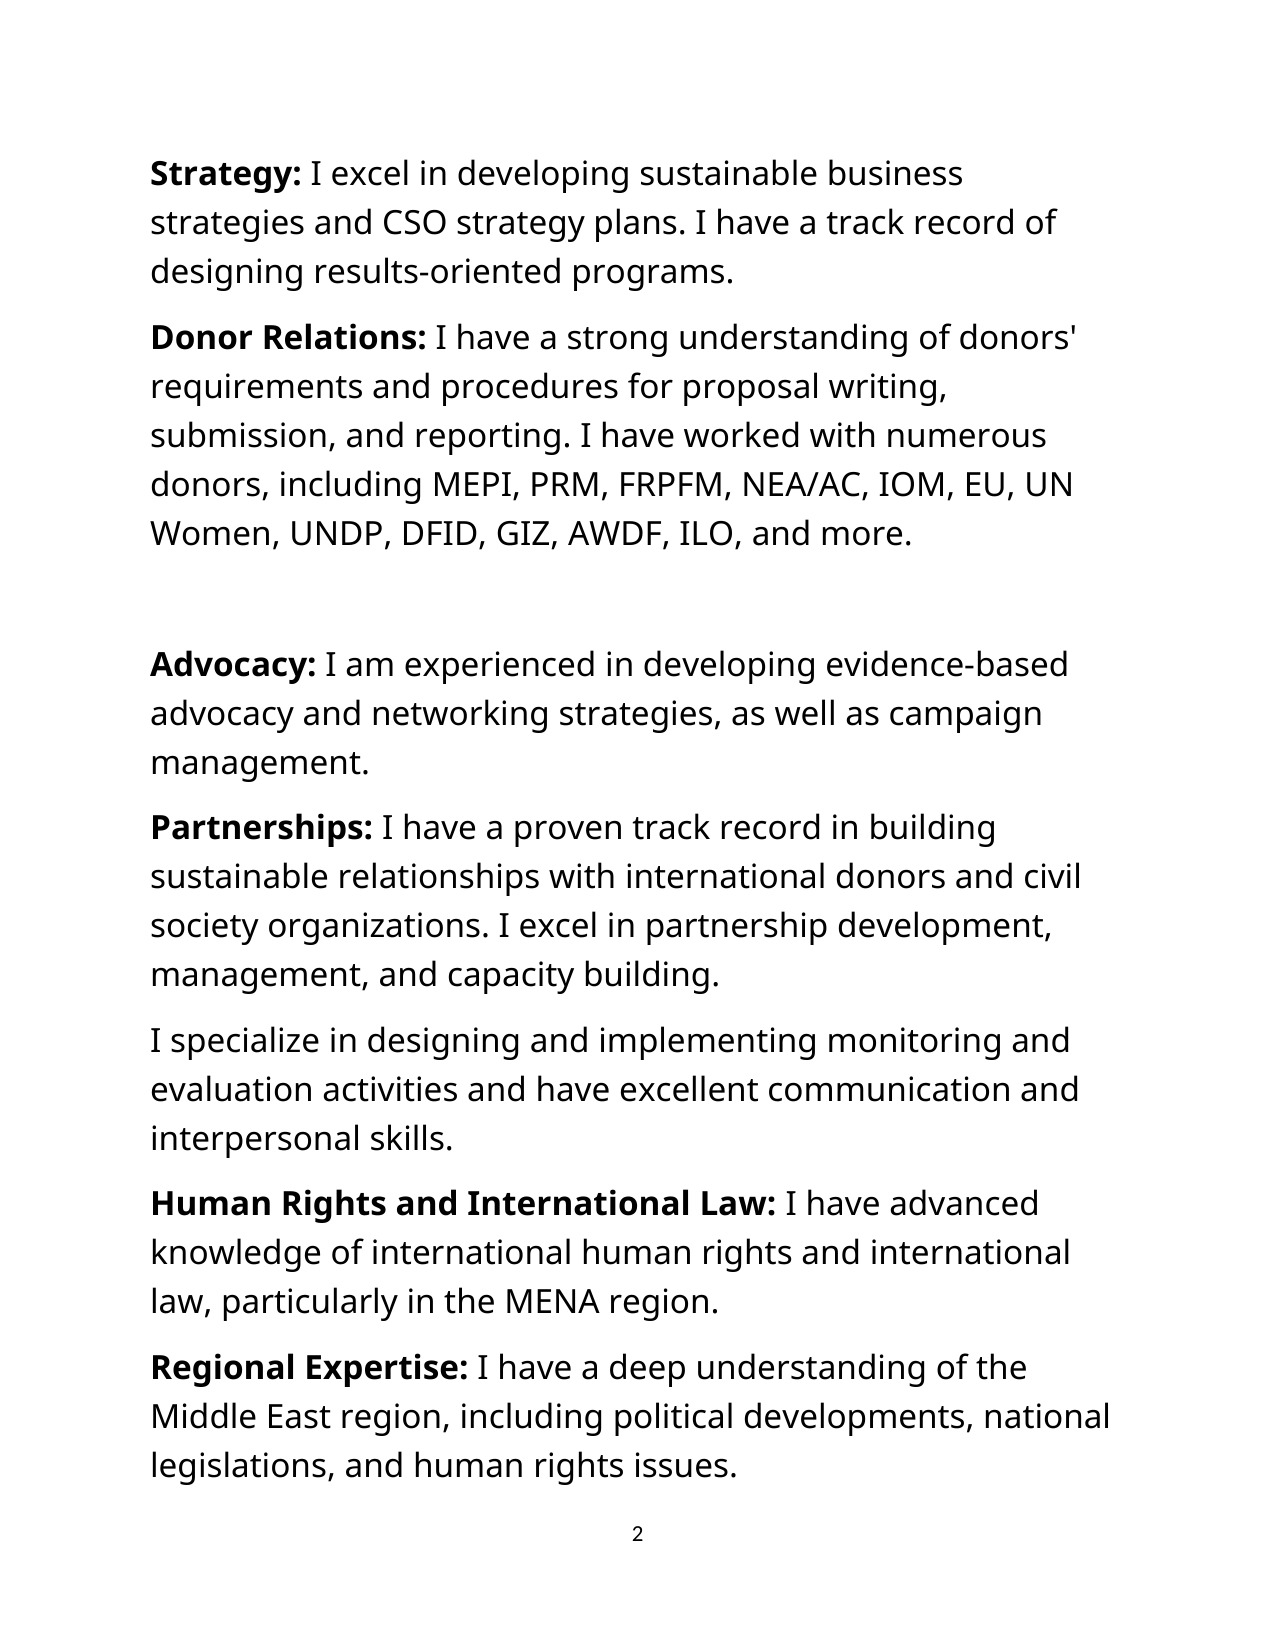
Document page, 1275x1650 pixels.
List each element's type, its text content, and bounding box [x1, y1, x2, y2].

text Partnerships: I have a proven track record in building sustainable relationships with international donors and civil society organizations. I excel in partnership development, management, and capacity building. [150, 804, 1125, 996]
text I specialize in designing and implementing monitoring and evaluation activities and have excellent communication and interpersonal skills. [150, 1017, 1125, 1160]
text Strategy: I excel in developing sustainable business strategies and CSO strategy plans. I have a track record of designing results-oriented programs. [150, 150, 1125, 293]
text Advocacy: I am experienced in developing evidence-based advocacy and networking strategies, as well as campaign management. [150, 641, 1125, 784]
text Regional Expertise: I have a deep understanding of the Middle East region, including political developments, national legislations, and human rights issues. [150, 1344, 1125, 1487]
text Donor Relations: I have a strong understanding of donors' requirements and procedures for proposal writing, submission, and reporting. I have worked with numerous donors, including MEPI, PRM, FRPFM, NEA/AC, IOM, EU, UN Women, UNDP, DFID, GIZ, AWDF, ILO, and more. [150, 313, 1125, 555]
text Human Rights and International Law: I have advanced knowledge of international human rights and international law, particularly in the MENA region. [150, 1180, 1125, 1323]
